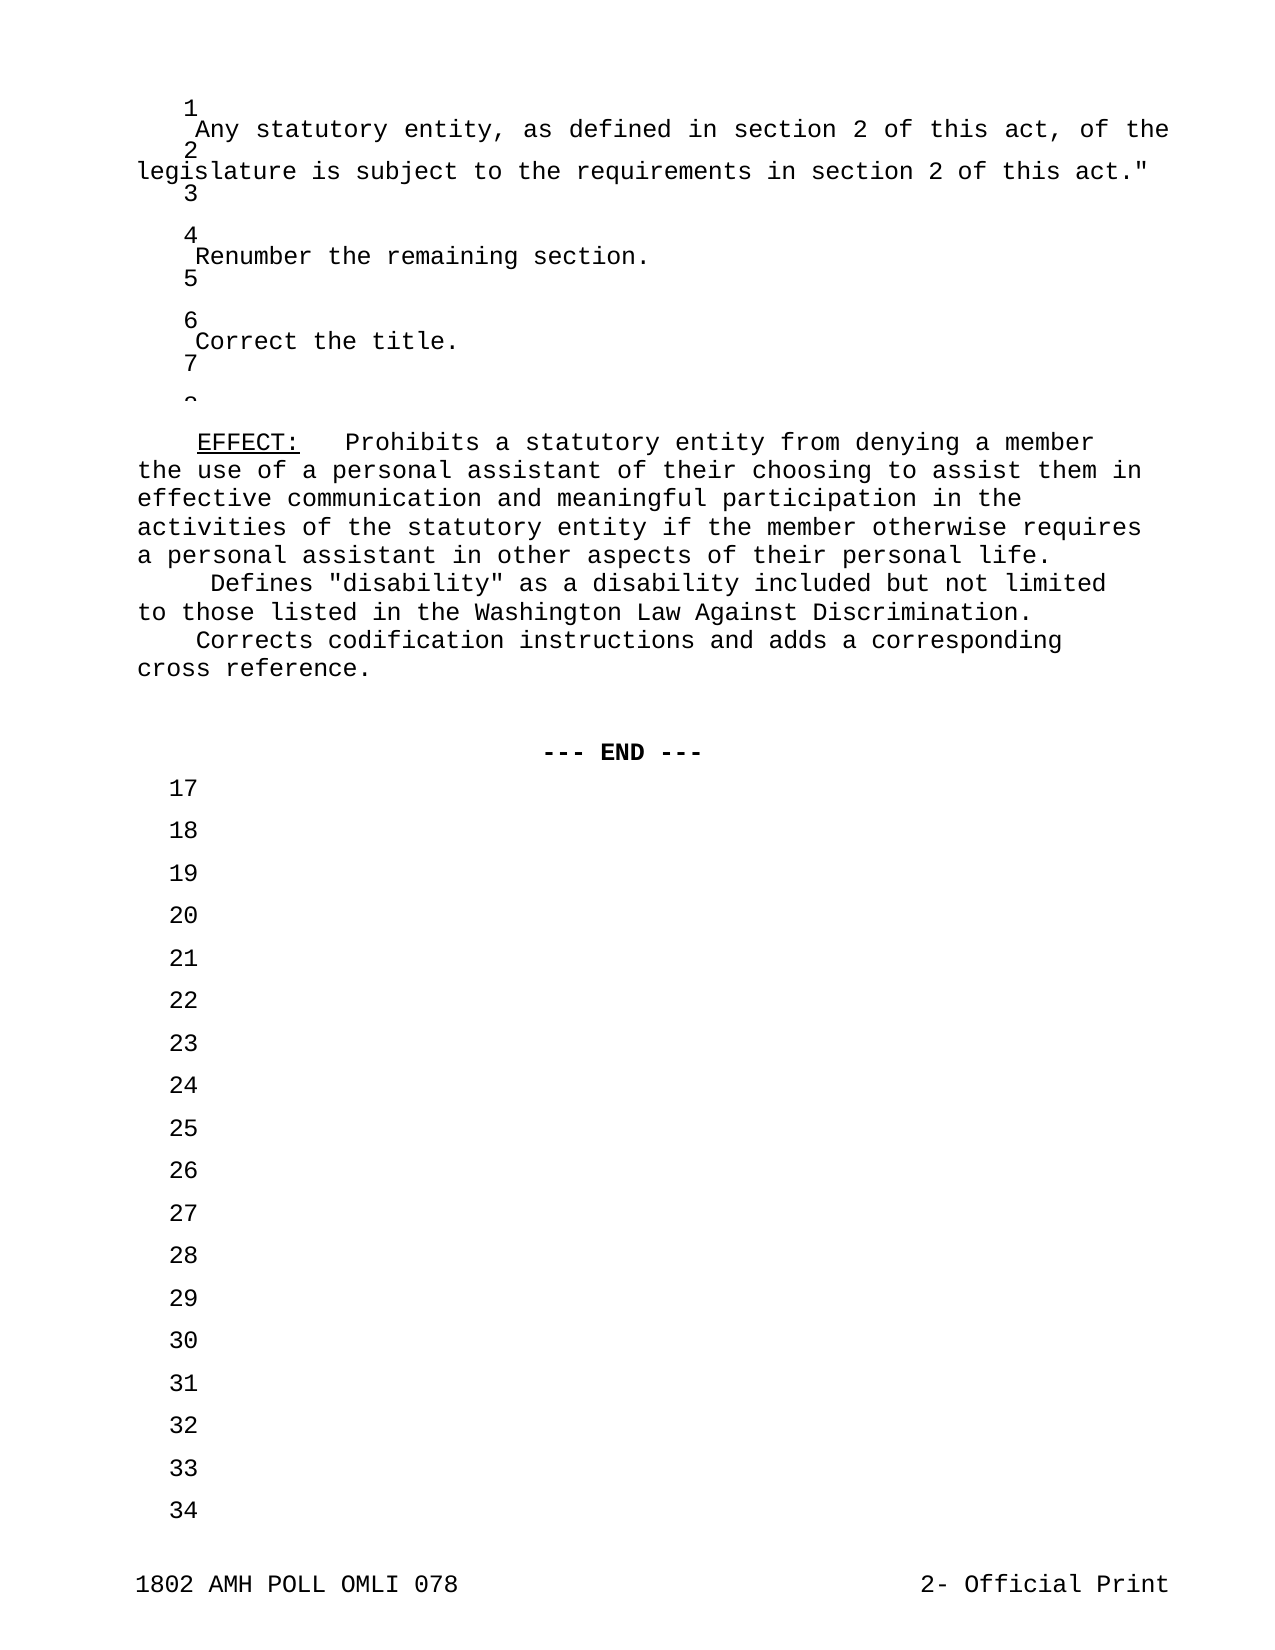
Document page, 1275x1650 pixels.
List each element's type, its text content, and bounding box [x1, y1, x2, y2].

text --- END --- [75, 727, 1170, 769]
text Any statutory entity, as defined in section 2 of this act, of the legislature is subject to the requirements in section 2 of this act." [135, 103, 1170, 188]
text Correct the title. [135, 316, 1170, 358]
text Renumber the remaining section. [135, 231, 1170, 273]
